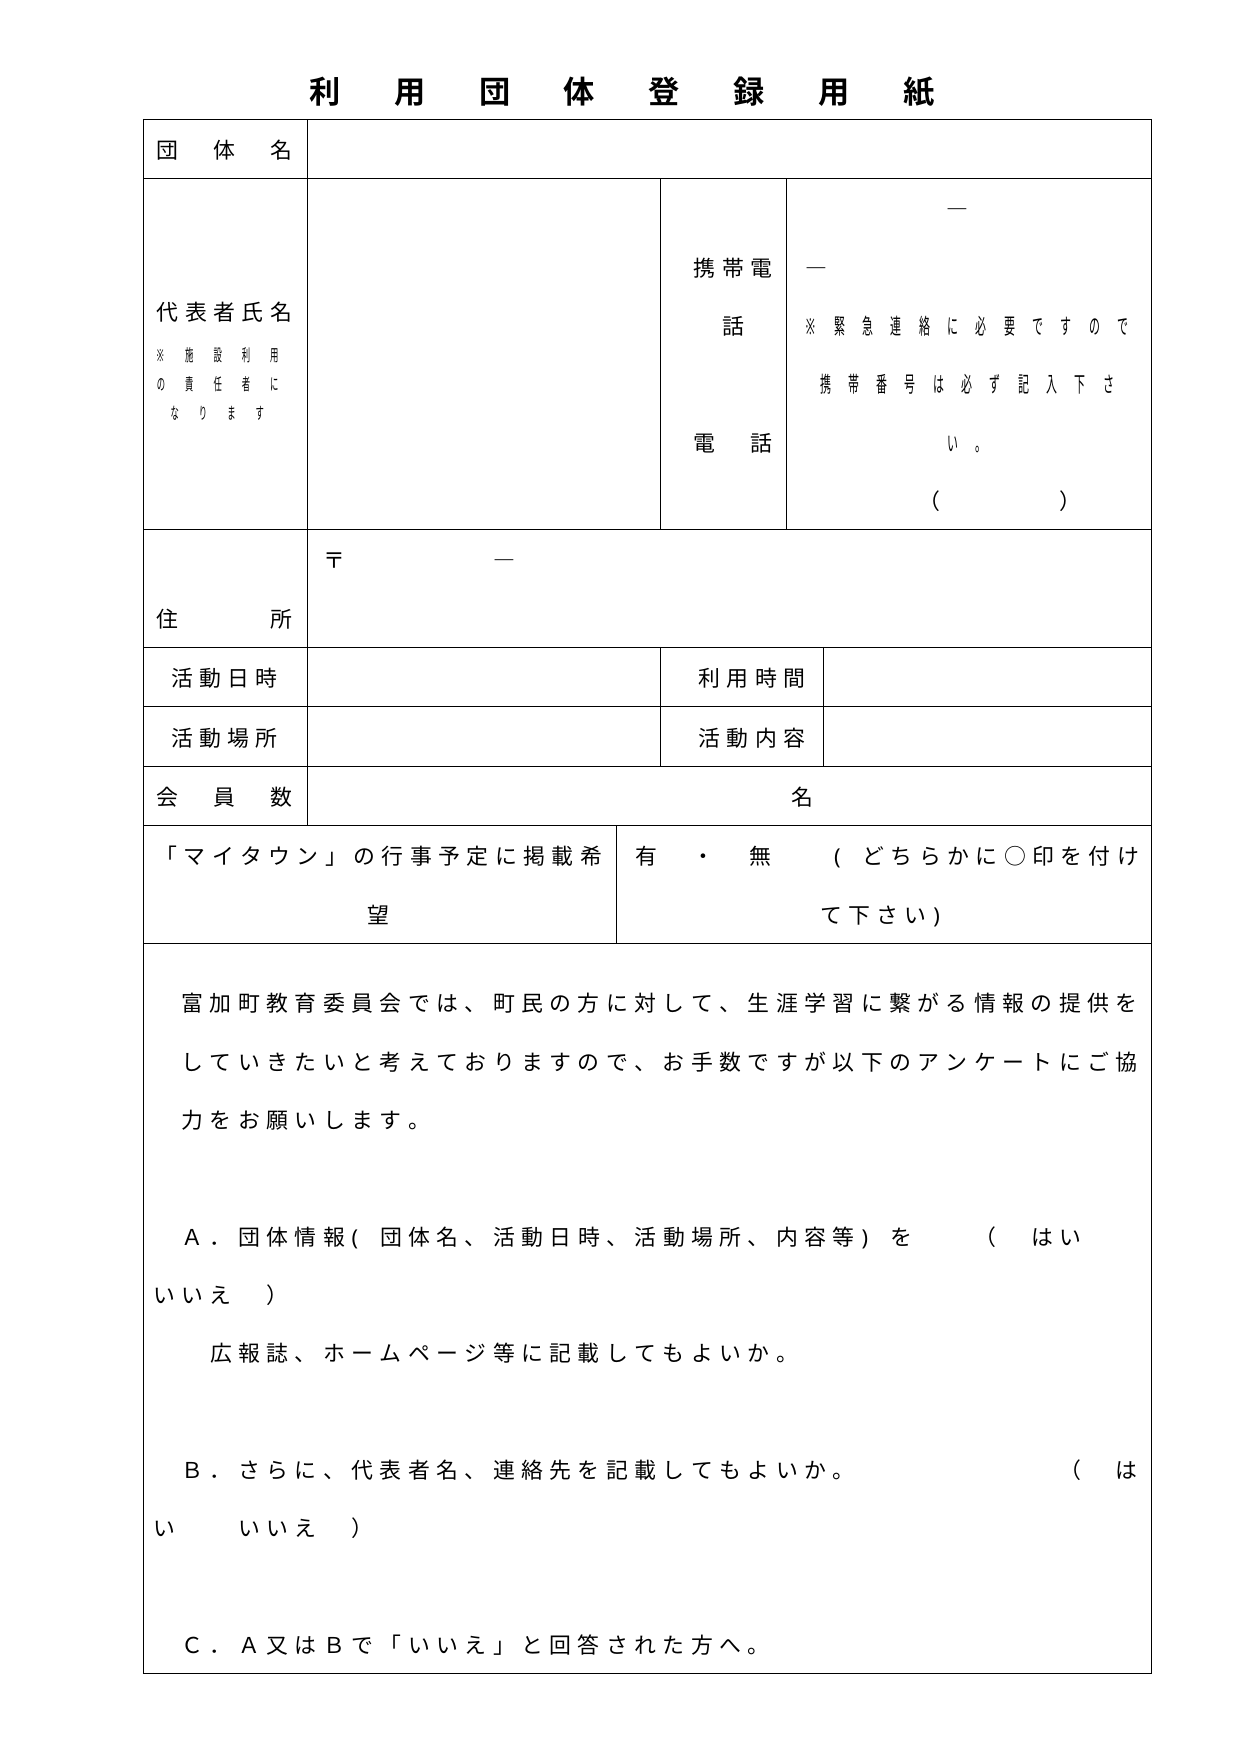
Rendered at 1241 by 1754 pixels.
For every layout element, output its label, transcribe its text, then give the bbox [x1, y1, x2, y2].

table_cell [144, 944, 1151, 1673]
table_cell [308, 179, 660, 529]
table_cell 活動場所 [144, 707, 307, 766]
table_cell 携帯電話 電 話 [661, 179, 786, 529]
table_cell 活動内容 [661, 707, 823, 766]
table_cell ― ― ※ 緊急連絡に必要ですので携帯番号は必ず記入下さい。 （ ） [787, 179, 1151, 529]
table_cell 会 員 数 [144, 767, 307, 825]
text 利 用 団 体 登 録 用 紙 [125, 60, 1145, 119]
table_cell 名 [308, 767, 1151, 825]
table_cell [824, 707, 1151, 766]
table_cell 〒 ― [308, 530, 1151, 647]
table_cell 「マイタウン」の行事予定に掲載希望 [144, 826, 616, 943]
table_cell 有 ・ 無 (どちらかに○印を付けて下さい) [617, 826, 1151, 943]
table_header [308, 120, 1151, 178]
table_cell [824, 648, 1151, 706]
table_header 団 体 名 [144, 120, 307, 178]
table_cell [308, 707, 660, 766]
table_cell 利用時間 [661, 648, 823, 706]
table_cell 活動日時 [144, 648, 307, 706]
table_cell 住 所 [144, 530, 307, 647]
table_cell [308, 648, 660, 706]
table_cell 代表者氏名 ※施設利用の責任者になります [144, 179, 307, 529]
